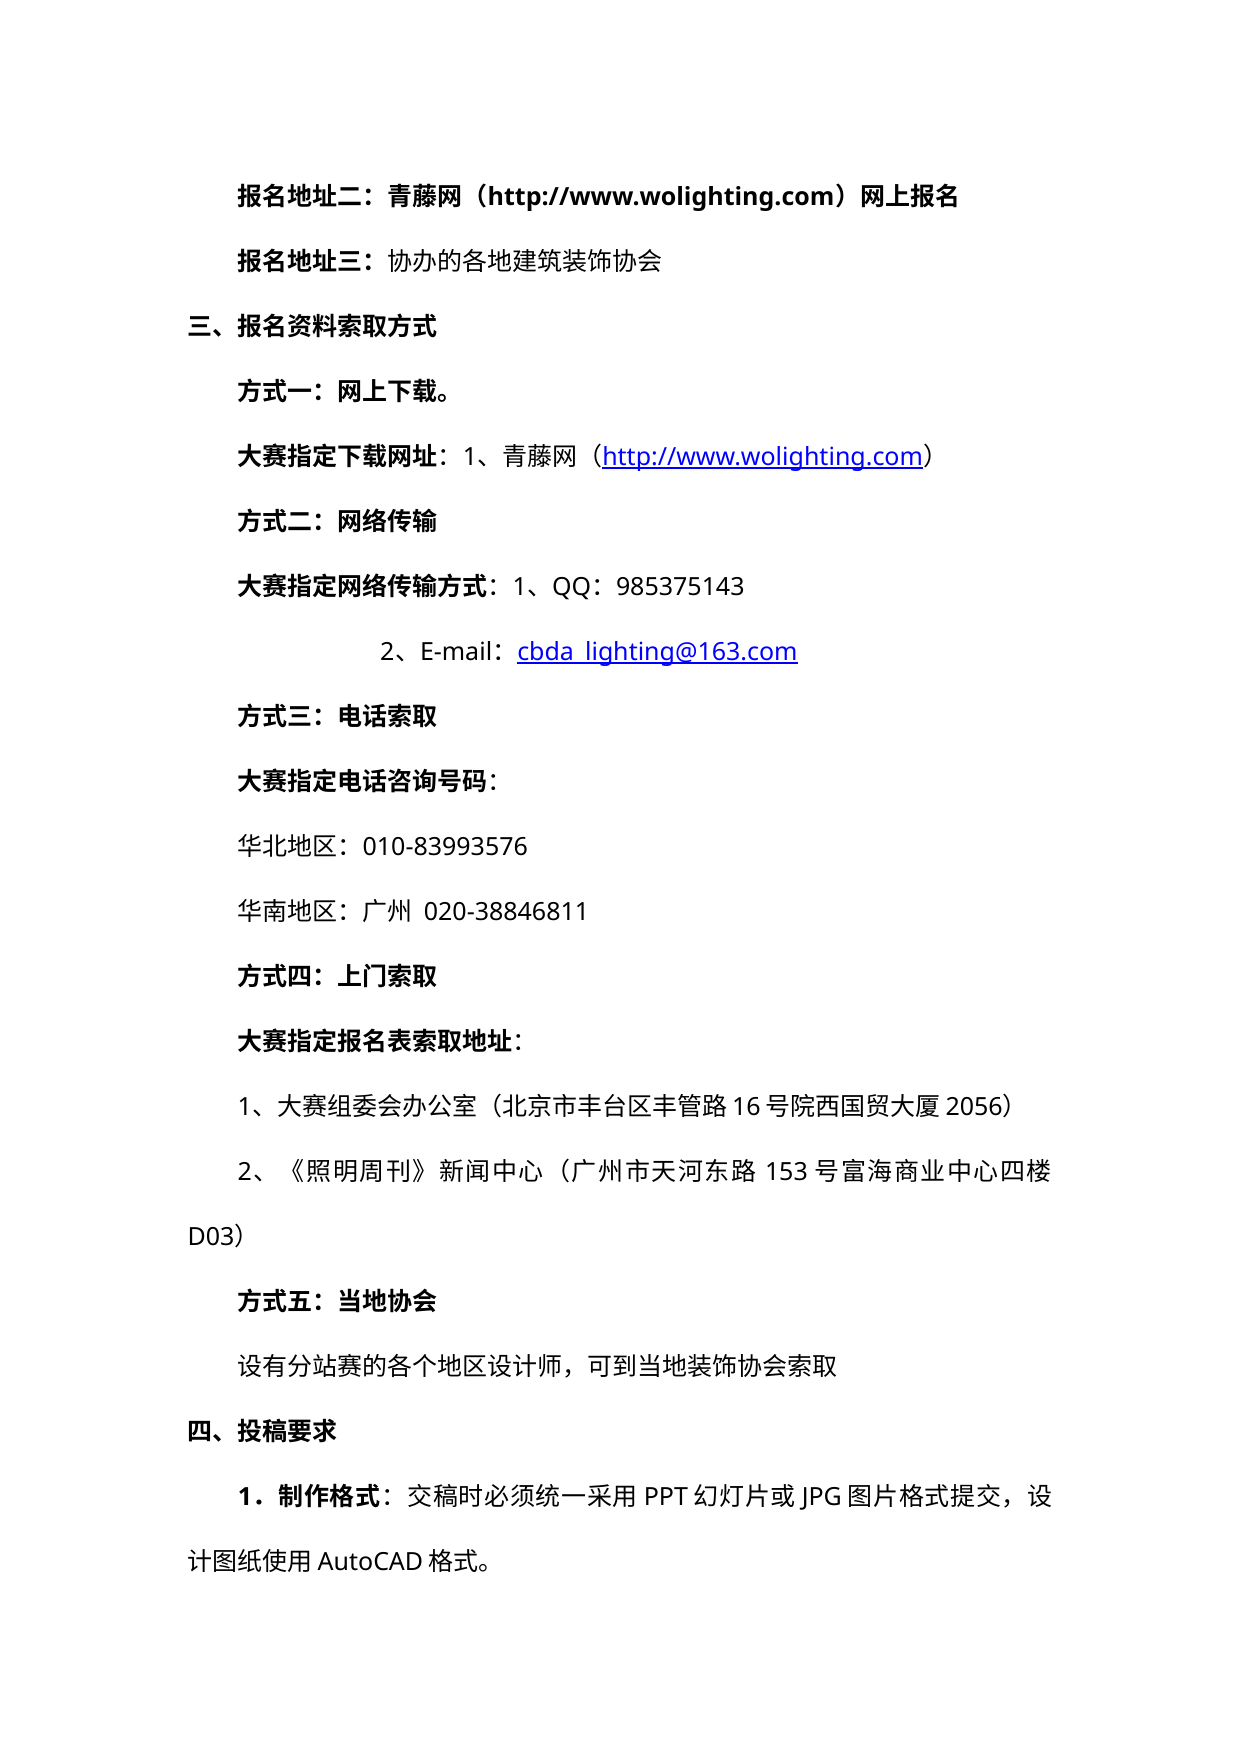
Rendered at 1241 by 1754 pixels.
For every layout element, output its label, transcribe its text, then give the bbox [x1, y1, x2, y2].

text 报名地址三：协办的各地建筑装饰协会 [187, 227, 1053, 292]
text 2、E-mail：cbda_lighting@163.com [187, 617, 1053, 682]
text 大赛指定下载网址：1、青藤网（http://www.wolighting.com） [187, 422, 1053, 487]
text 大赛指定网络传输方式：1、QQ：985375143 [187, 552, 1053, 617]
text 三、报名资料索取方式 [187, 292, 1053, 357]
text 2、《照明周刊》新闻中心（广州市天河东路153号富海商业中心四楼D03） [187, 1137, 1053, 1267]
text 华南地区：广州 020-38846811 [187, 877, 1053, 942]
text 大赛指定报名表索取地址： [187, 1007, 1053, 1072]
text 方式二：网络传输 [187, 487, 1053, 552]
text 设有分站赛的各个地区设计师，可到当地装饰协会索取 [187, 1332, 1053, 1397]
text 大赛指定电话咨询号码： [187, 747, 1053, 812]
text 方式四：上门索取 [187, 942, 1053, 1007]
text 1．制作格式：交稿时必须统一采用PPT幻灯片或JPG图片格式提交，设计图纸使用AutoCAD格式。 [187, 1462, 1053, 1592]
text 方式三：电话索取 [187, 682, 1053, 747]
text 华北地区：010-83993576 [187, 812, 1053, 877]
text 四、投稿要求 [187, 1397, 1053, 1462]
text 报名地址二：青藤网（http://www.wolighting.com）网上报名 [187, 162, 1053, 227]
text 1、大赛组委会办公室（北京市丰台区丰管路16号院西国贸大厦2056） [187, 1072, 1053, 1137]
text 方式五：当地协会 [187, 1267, 1053, 1332]
text 方式一：网上下载。 [187, 357, 1053, 422]
